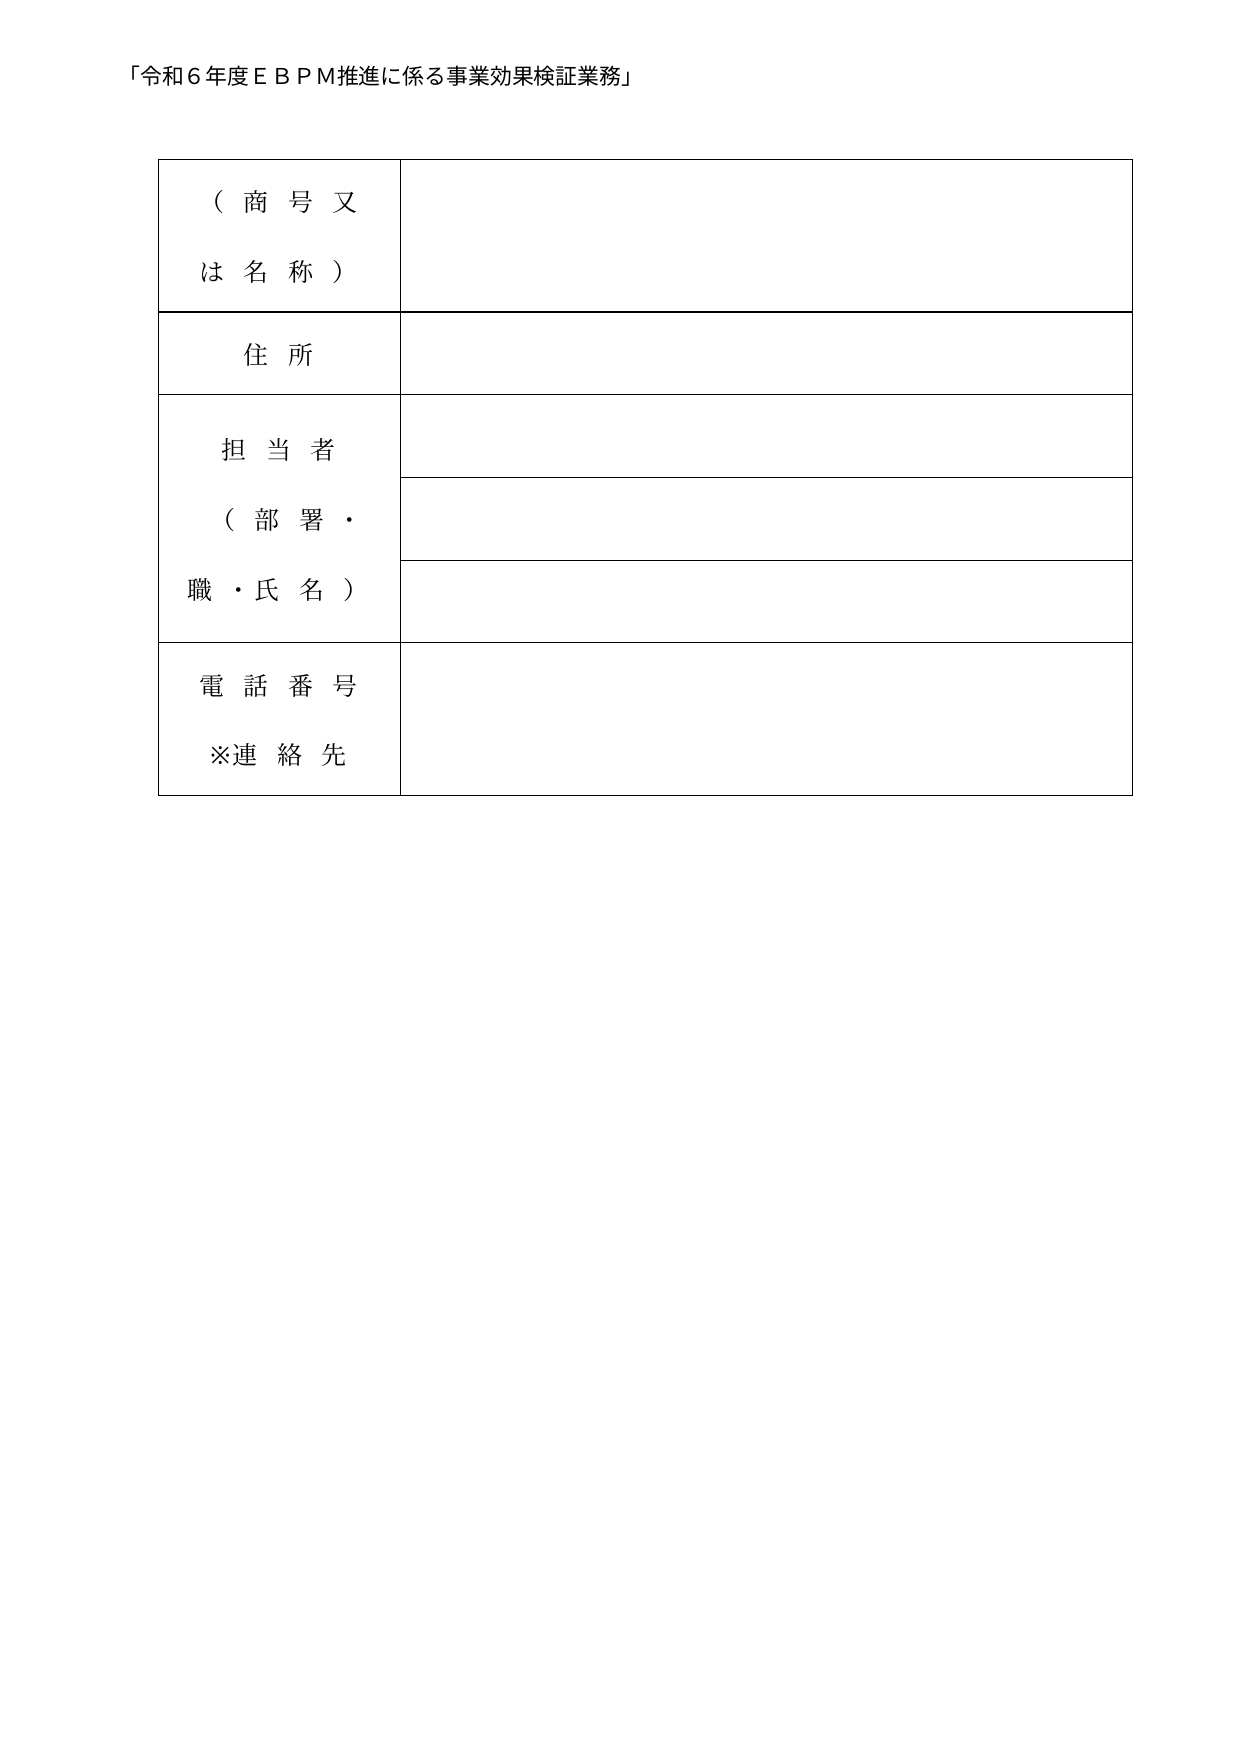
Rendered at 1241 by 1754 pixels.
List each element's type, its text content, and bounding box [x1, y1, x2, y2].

table_cell 担当者 （部署･職･氏名） [159, 395, 400, 642]
table_cell [401, 561, 1132, 642]
table_cell [401, 313, 1132, 394]
table_cell [401, 160, 1132, 311]
table_cell [401, 643, 1132, 795]
table_cell 住所 [159, 313, 400, 394]
table_cell 電話番号 ※連絡先 [159, 643, 400, 795]
table_cell 事業者名 （商号又は名称） [159, 160, 400, 311]
table_cell [401, 395, 1132, 477]
table_cell [401, 478, 1132, 559]
